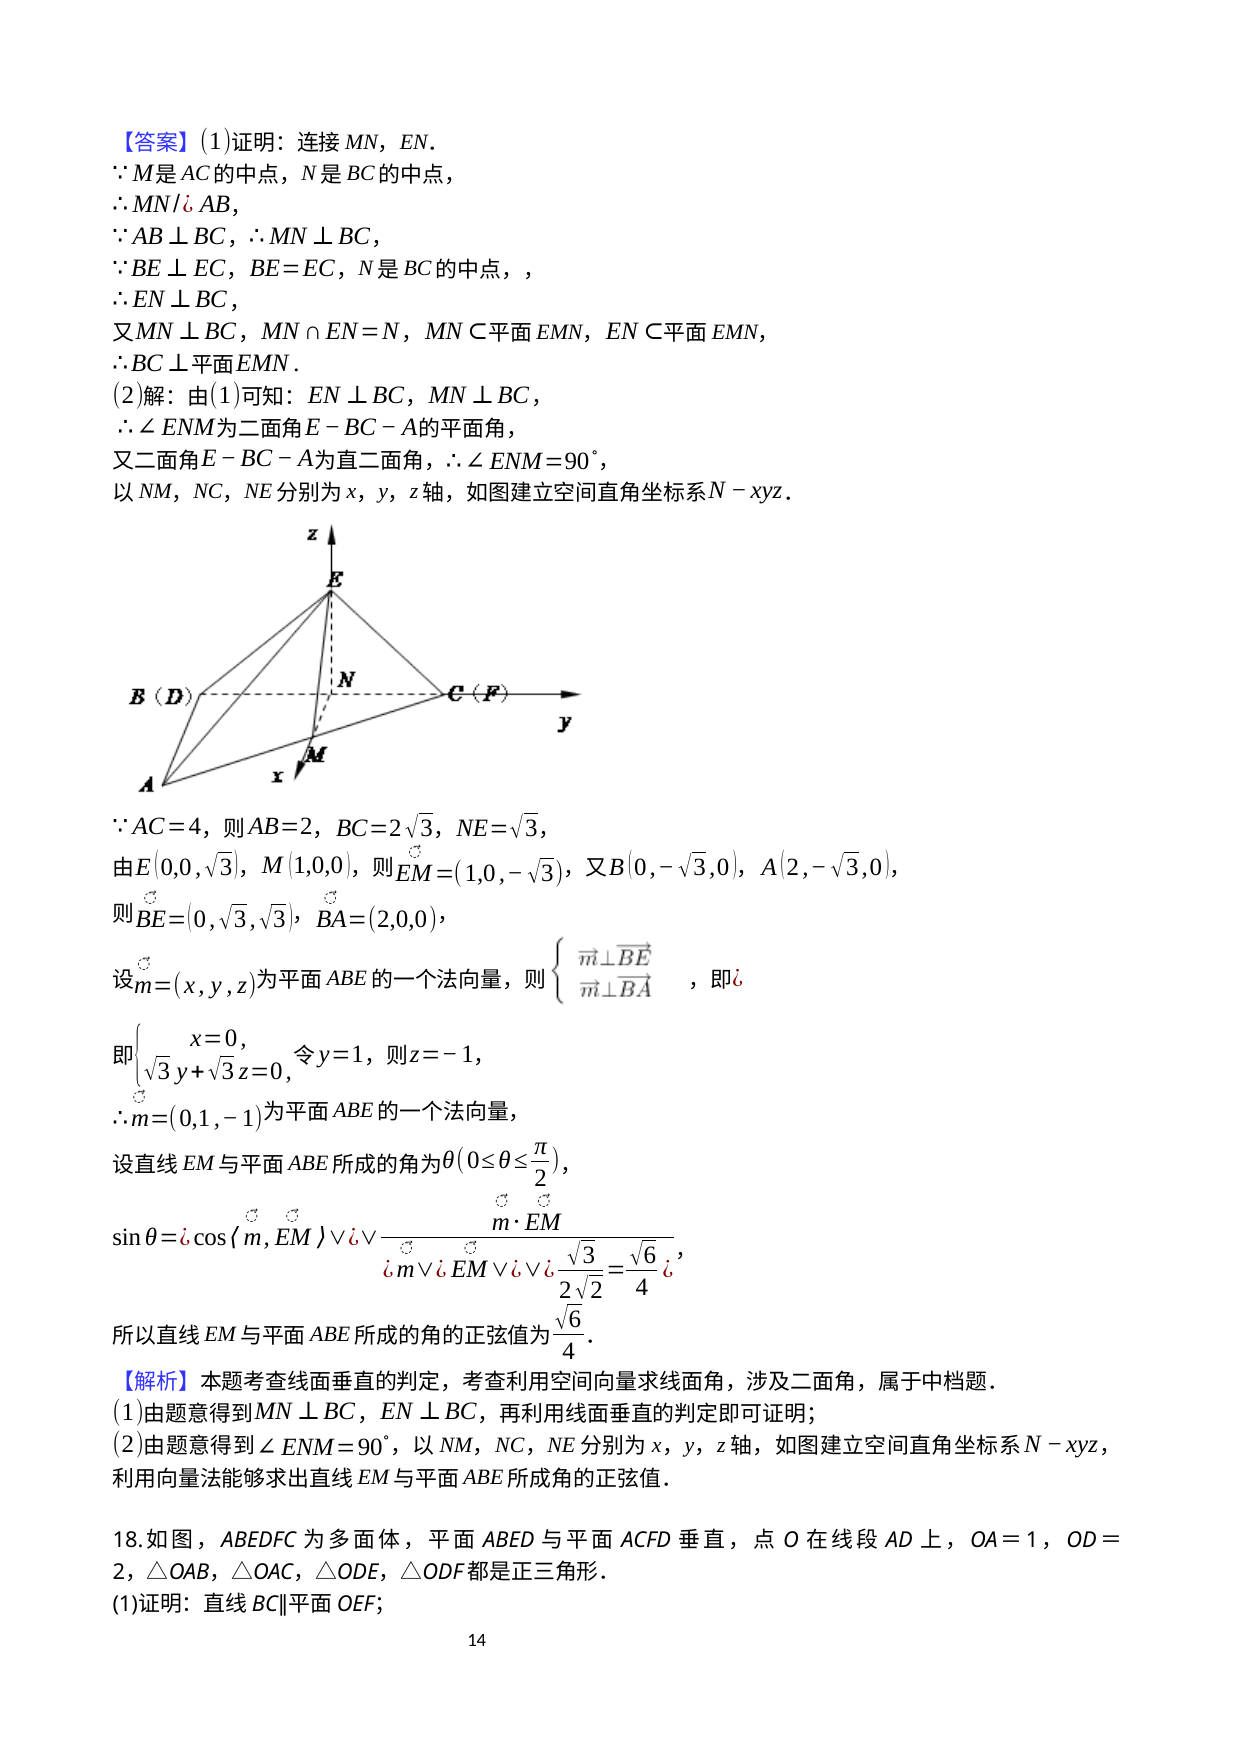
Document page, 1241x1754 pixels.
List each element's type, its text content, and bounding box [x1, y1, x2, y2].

list 为平面ABE的一个法向量， [112, 1087, 1122, 1133]
list 【解析】本题考查线面垂直的判定，考查利用空间向量求线面角，涉及二面角，属于中档题． [112, 1364, 1122, 1396]
list ， [112, 284, 1122, 315]
list 设直线EM与平面ABE所成的角为， [112, 1133, 1122, 1192]
text 18.如图，ABEDFC为多面体，平面ABED与平面ACFD垂直，点O在线段AD上，OA＝1，OD＝2，△OAB，△OAC，△ODE，△ODF都是正三角形． [112, 1522, 1122, 1586]
list 是AC的中点，N是BC的中点， [112, 157, 1122, 189]
list ， [112, 189, 1122, 220]
list 由题意得到，以NM，NC，NE分别为x，y，z轴，如图建立空间直角坐标系，利用向量法能够求出直线EM与平面ABE所成角的正弦值． [112, 1428, 1122, 1492]
list ，， [112, 220, 1122, 252]
list 即令，则， [112, 1021, 1122, 1087]
list 设为平面ABE的一个法向量，则，即 [112, 934, 1122, 1021]
list ，，N是BC的中点，， [112, 252, 1122, 284]
list 所以直线EM与平面ABE所成的角的正弦值为． [112, 1303, 1122, 1364]
list 平面 [112, 347, 1122, 379]
list 【答案】证明：连接MN，EN． [112, 125, 1122, 157]
list 由题意得到，，再利用线面垂直的判定即可证明； [112, 1396, 1122, 1428]
list 解：由可知：，， [112, 379, 1122, 411]
list ，则，，， [112, 811, 1122, 843]
list 又二面角为直二面角，， [112, 443, 1122, 474]
list ， [112, 1192, 1122, 1303]
list 以NM，NC，NE分别为x，y，z轴，如图建立空间直角坐标系． [112, 474, 1122, 506]
picture [546, 934, 689, 1008]
list 由，，则，又，， [112, 843, 1122, 888]
list 为二面角的平面角， [112, 411, 1122, 443]
list 则，， [112, 888, 1122, 934]
text (1)证明：直线BC∥平面OEF； [112, 1586, 1122, 1617]
picture [112, 506, 586, 811]
list 又，，平面EMN，平面EMN， [112, 315, 1122, 347]
